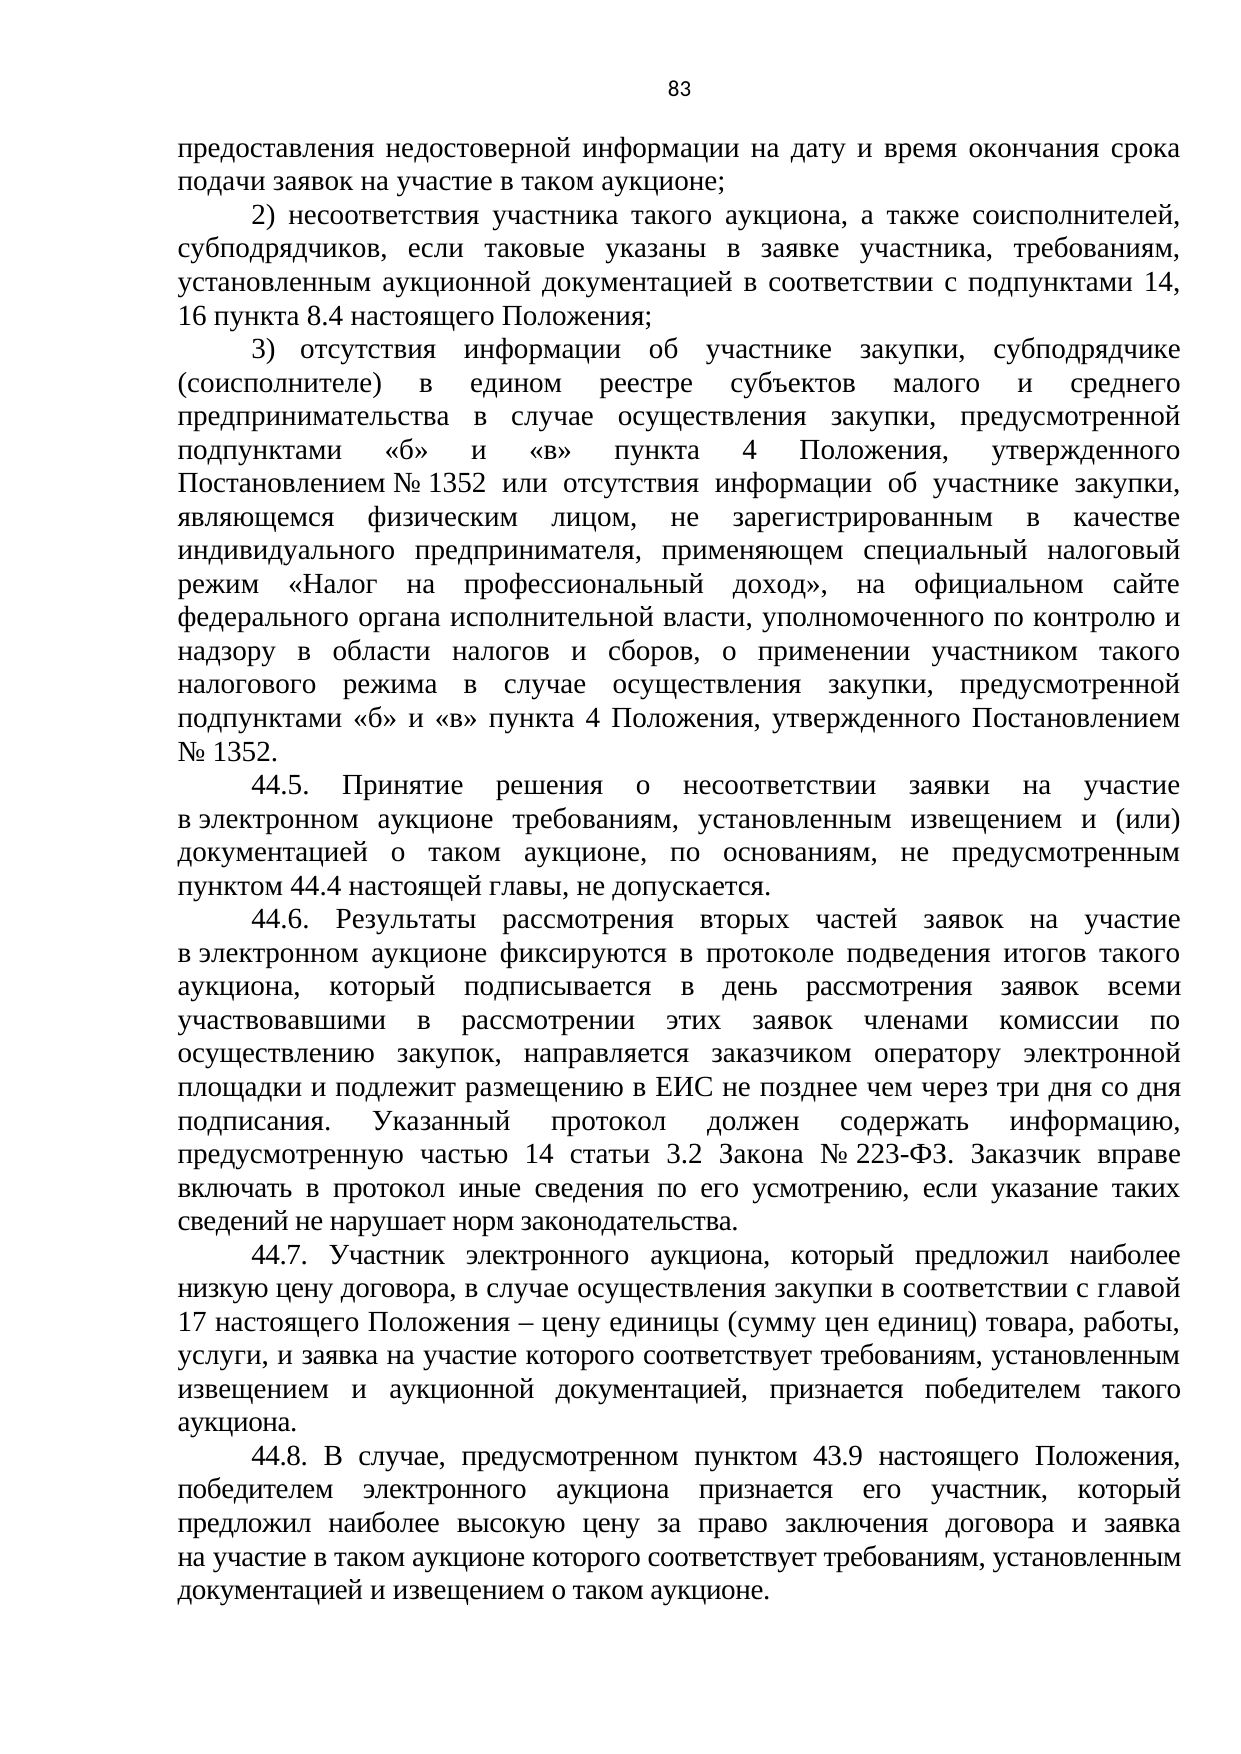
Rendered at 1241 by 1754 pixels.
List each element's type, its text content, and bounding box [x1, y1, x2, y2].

text 44.5. Принятие решения о несоответствии заявки на участие в электронном аукционе требованиям, установленным извещением и (или) документацией о таком аукционе, по основаниям, не предусмотренным пунктом 44.4 настоящей главы, не допускается. [177, 767, 1181, 901]
text 2) несоответствия участника такого аукциона, а также соисполнителей, субподрядчиков, если таковые указаны в заявке участника, требованиям, установленным аукционной документацией в соответствии с подпунктами 14, 16 пункта 8.4 настоящего Положения; [177, 197, 1181, 331]
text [177, 130, 1181, 197]
text 3) отсутствия информации об участнике закупки, субподрядчике (соисполнителе) в едином реестре субъектов малого и среднего предпринимательства в случае осуществления закупки, предусмотренной подпунктами «б» и «в» пункта 4 Положения, утвержденного Постановлением № 1352 или отсутствия информации об участнике закупки, являющемся физическим лицом, не зарегистрированным в качестве индивидуального предпринимателя, применяющем специальный налоговый режим «Налог на профессиональный доход», на официальном сайте федерального органа исполнительной власти, уполномоченного по контролю и надзору в области налогов и сборов, о применении участником такого налогового режима в случае осуществления закупки, предусмотренной подпунктами «б» и «в» пункта 4 Положения, утвержденного Постановлением № 1352. [177, 331, 1181, 767]
text 44.6. Результаты рассмотрения вторых частей заявок на участие в электронном аукционе фиксируются в протоколе подведения итогов такого аукциона, который подписывается в день рассмотрения заявок всеми участвовавшими в рассмотрении этих заявок членами комиссии по осуществлению закупок, направляется заказчиком оператору электронной площадки и подлежит размещению в ЕИС не позднее чем через три дня со дня подписания. Указанный протокол должен содержать информацию, предусмотренную частью 14 статьи 3.2 Закона № 223-ФЗ. Заказчик вправе включать в протокол иные сведения по его усмотрению, если указание таких сведений не нарушает норм законодательства. [177, 901, 1181, 1237]
text 44.8. В случае, предусмотренном пунктом 43.9 настоящего Положения, победителем электронного аукциона признается его участник, который предложил наиболее высокую цену за право заключения договора и заявка на участие в таком аукционе которого соответствует требованиям, установленным документацией и извещением о таком аукционе. [177, 1438, 1181, 1606]
text 44.7. Участник электронного аукциона, который предложил наиболее низкую цену договора, в случае осуществления закупки в соответствии с главой 17 настоящего Положения – цену единицы (сумму цен единиц) товара, работы, услуги, и заявка на участие которого соответствует требованиям, установленным извещением и аукционной документацией, признается победителем такого аукциона. [177, 1237, 1181, 1438]
